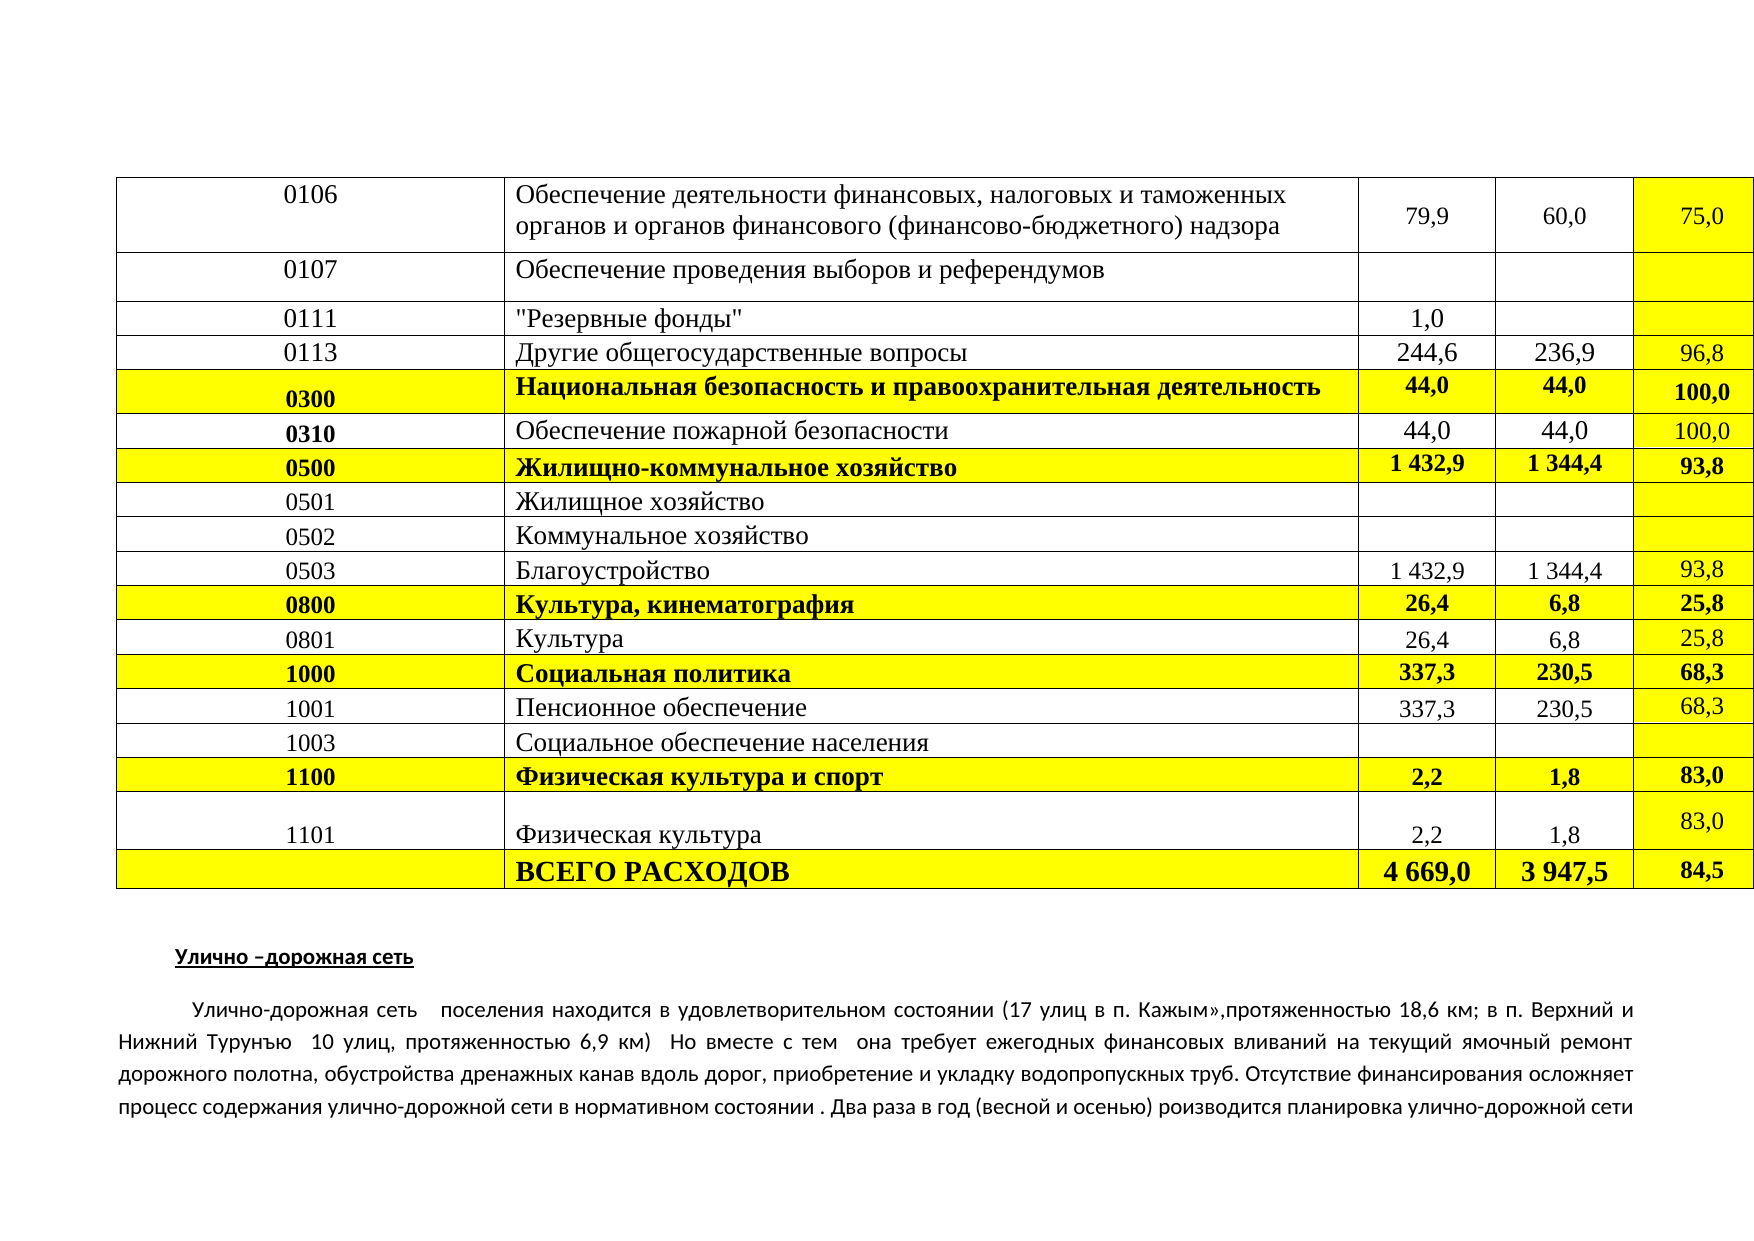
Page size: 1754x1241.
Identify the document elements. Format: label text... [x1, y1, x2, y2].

table_cell 0800 [117, 586, 504, 619]
table_cell 337,3 [1359, 655, 1495, 688]
table_cell 1,0 [1359, 302, 1495, 335]
table_cell [1496, 253, 1633, 301]
table_cell Обеспечение деятельности финансовых, налоговых и таможенных органов и органов финансового (финансово-бюджетного) надзора [505, 178, 1358, 252]
table_cell 26,4 [1359, 620, 1495, 654]
table_cell Социальная политика [505, 655, 1358, 688]
table_cell [1359, 483, 1495, 516]
table_cell 25,8 [1634, 586, 1753, 619]
table_cell 68,3 [1634, 655, 1753, 688]
table_cell Культура [505, 620, 1358, 654]
table_cell Национальная безопасность и правоохранительная деятельность [505, 370, 1358, 413]
table_cell Пенсионное обеспечение [505, 689, 1358, 722]
table_cell 230,5 [1496, 689, 1633, 722]
table_cell 26,4 [1359, 586, 1495, 619]
table_cell 0500 [117, 449, 504, 482]
table_cell Культура, кинематография [505, 586, 1358, 619]
table_cell Другие общегосударственные вопросы [505, 336, 1358, 369]
table_cell 0107 [117, 253, 504, 301]
table_cell 1100 [117, 758, 504, 791]
table_cell 93,8 [1634, 449, 1753, 482]
table_cell Обеспечение проведения выборов и референдумов [505, 253, 1358, 301]
text Улично –дорожная сеть [118, 942, 1636, 970]
table_cell 3 947,5 [1496, 850, 1633, 888]
table_cell 244,6 [1359, 336, 1495, 369]
table_cell 84,5 [1634, 850, 1753, 888]
table_cell 0801 [117, 620, 504, 654]
table_cell 44,0 [1359, 414, 1495, 447]
table_cell 1001 [117, 689, 504, 722]
table_cell [1359, 724, 1495, 757]
table_cell Физическая культура и спорт [505, 758, 1358, 791]
table_cell 44,0 [1496, 414, 1633, 447]
table_cell 4 669,0 [1359, 850, 1495, 888]
table_cell 1,8 [1496, 758, 1633, 791]
table_cell 6,8 [1496, 586, 1633, 619]
table_cell 75,0 [1634, 178, 1753, 252]
table_cell 1,8 [1496, 792, 1633, 849]
table_cell 96,8 [1634, 336, 1753, 369]
table_cell 236,9 [1496, 336, 1633, 369]
table_cell 0310 [117, 414, 504, 447]
table_cell [1634, 724, 1753, 757]
table_cell Коммунальное хозяйство [505, 517, 1358, 551]
table_cell 0502 [117, 517, 504, 551]
table_cell 83,0 [1634, 792, 1753, 849]
table_cell 1003 [117, 724, 504, 757]
table_cell 0106 [117, 178, 504, 252]
table_cell [1634, 253, 1753, 301]
table_cell [1496, 302, 1633, 335]
table_cell [117, 850, 504, 888]
table_cell 100,0 [1634, 414, 1753, 447]
table_cell [1634, 483, 1753, 516]
table_cell [1496, 724, 1633, 757]
table_cell [1359, 517, 1495, 551]
table_cell 337,3 [1359, 689, 1495, 722]
table_cell [1496, 517, 1633, 551]
table_cell Жилищное хозяйство [505, 483, 1358, 516]
table_cell Социальное обеспечение населения [505, 724, 1358, 757]
table_cell 44,0 [1496, 370, 1633, 413]
table_cell 100,0 [1634, 370, 1753, 413]
table_cell 1000 [117, 655, 504, 688]
table_cell 6,8 [1496, 620, 1633, 654]
table_cell "Резервные фонды" [505, 302, 1358, 335]
table_cell 1 344,4 [1496, 552, 1633, 585]
table_cell 2,2 [1359, 792, 1495, 849]
table_cell 1 432,9 [1359, 552, 1495, 585]
table_cell 68,3 [1634, 689, 1753, 722]
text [118, 995, 1636, 1120]
table_cell 83,0 [1634, 758, 1753, 791]
table_cell 25,8 [1634, 620, 1753, 654]
table_cell [1634, 517, 1753, 551]
table_cell 1 432,9 [1359, 449, 1495, 482]
table_cell 79,9 [1359, 178, 1495, 252]
table_cell Физическая культура [505, 792, 1358, 849]
table_cell 60,0 [1496, 178, 1633, 252]
table_cell 0501 [117, 483, 504, 516]
table_cell 1 344,4 [1496, 449, 1633, 482]
table_cell 0113 [117, 336, 504, 369]
table_cell 0300 [117, 370, 504, 413]
table_cell Обеспечение пожарной безопасности [505, 414, 1358, 447]
table_cell 44,0 [1359, 370, 1495, 413]
table_cell 0503 [117, 552, 504, 585]
table_cell 1101 [117, 792, 504, 849]
table_cell ВСЕГО РАСХОДОВ [505, 850, 1358, 888]
table_cell [1359, 253, 1495, 301]
table_cell 2,2 [1359, 758, 1495, 791]
table_cell Жилищно-коммунальное хозяйство [505, 449, 1358, 482]
table_cell Благоустройство [505, 552, 1358, 585]
table_cell [1496, 483, 1633, 516]
table_cell 230,5 [1496, 655, 1633, 688]
table_cell [1634, 302, 1753, 335]
table_cell 0111 [117, 302, 504, 335]
table_cell 93,8 [1634, 552, 1753, 585]
